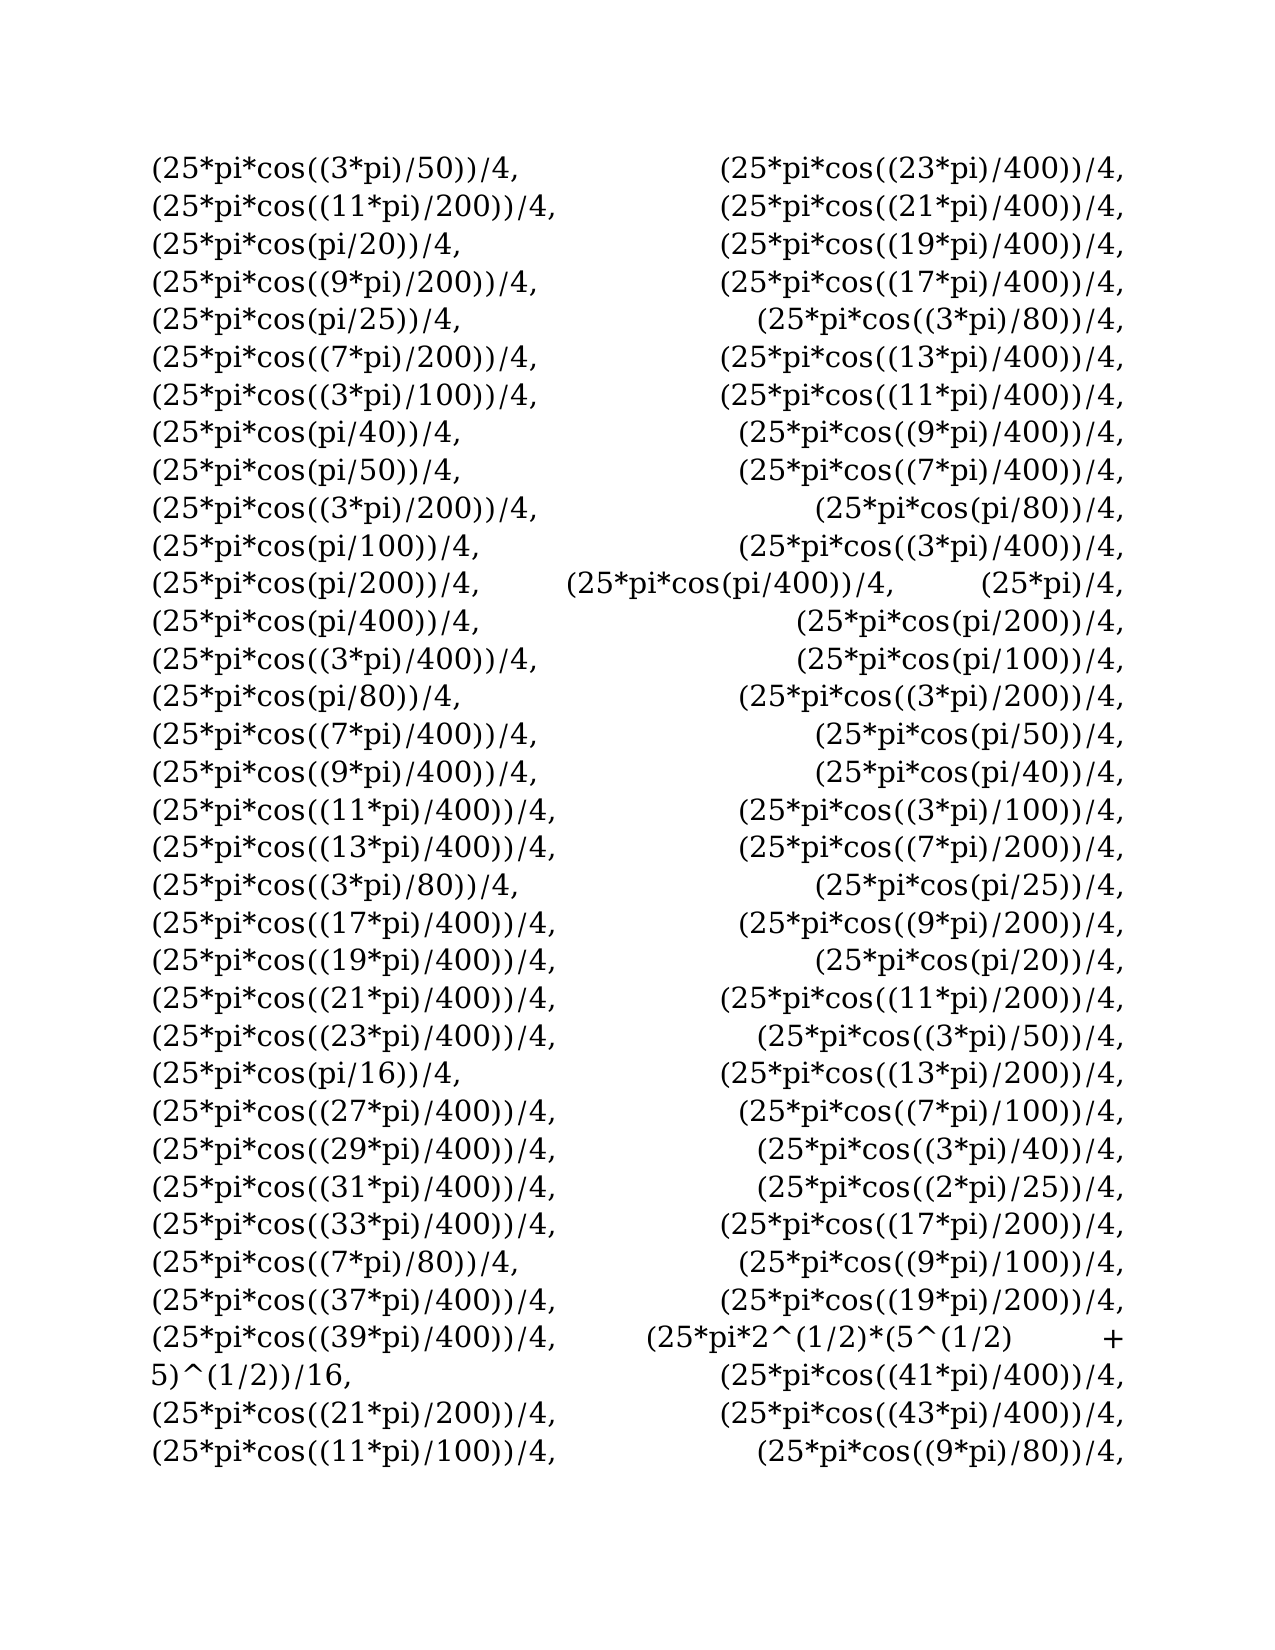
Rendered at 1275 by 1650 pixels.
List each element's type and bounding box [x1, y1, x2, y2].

text [150, 150, 1125, 1467]
